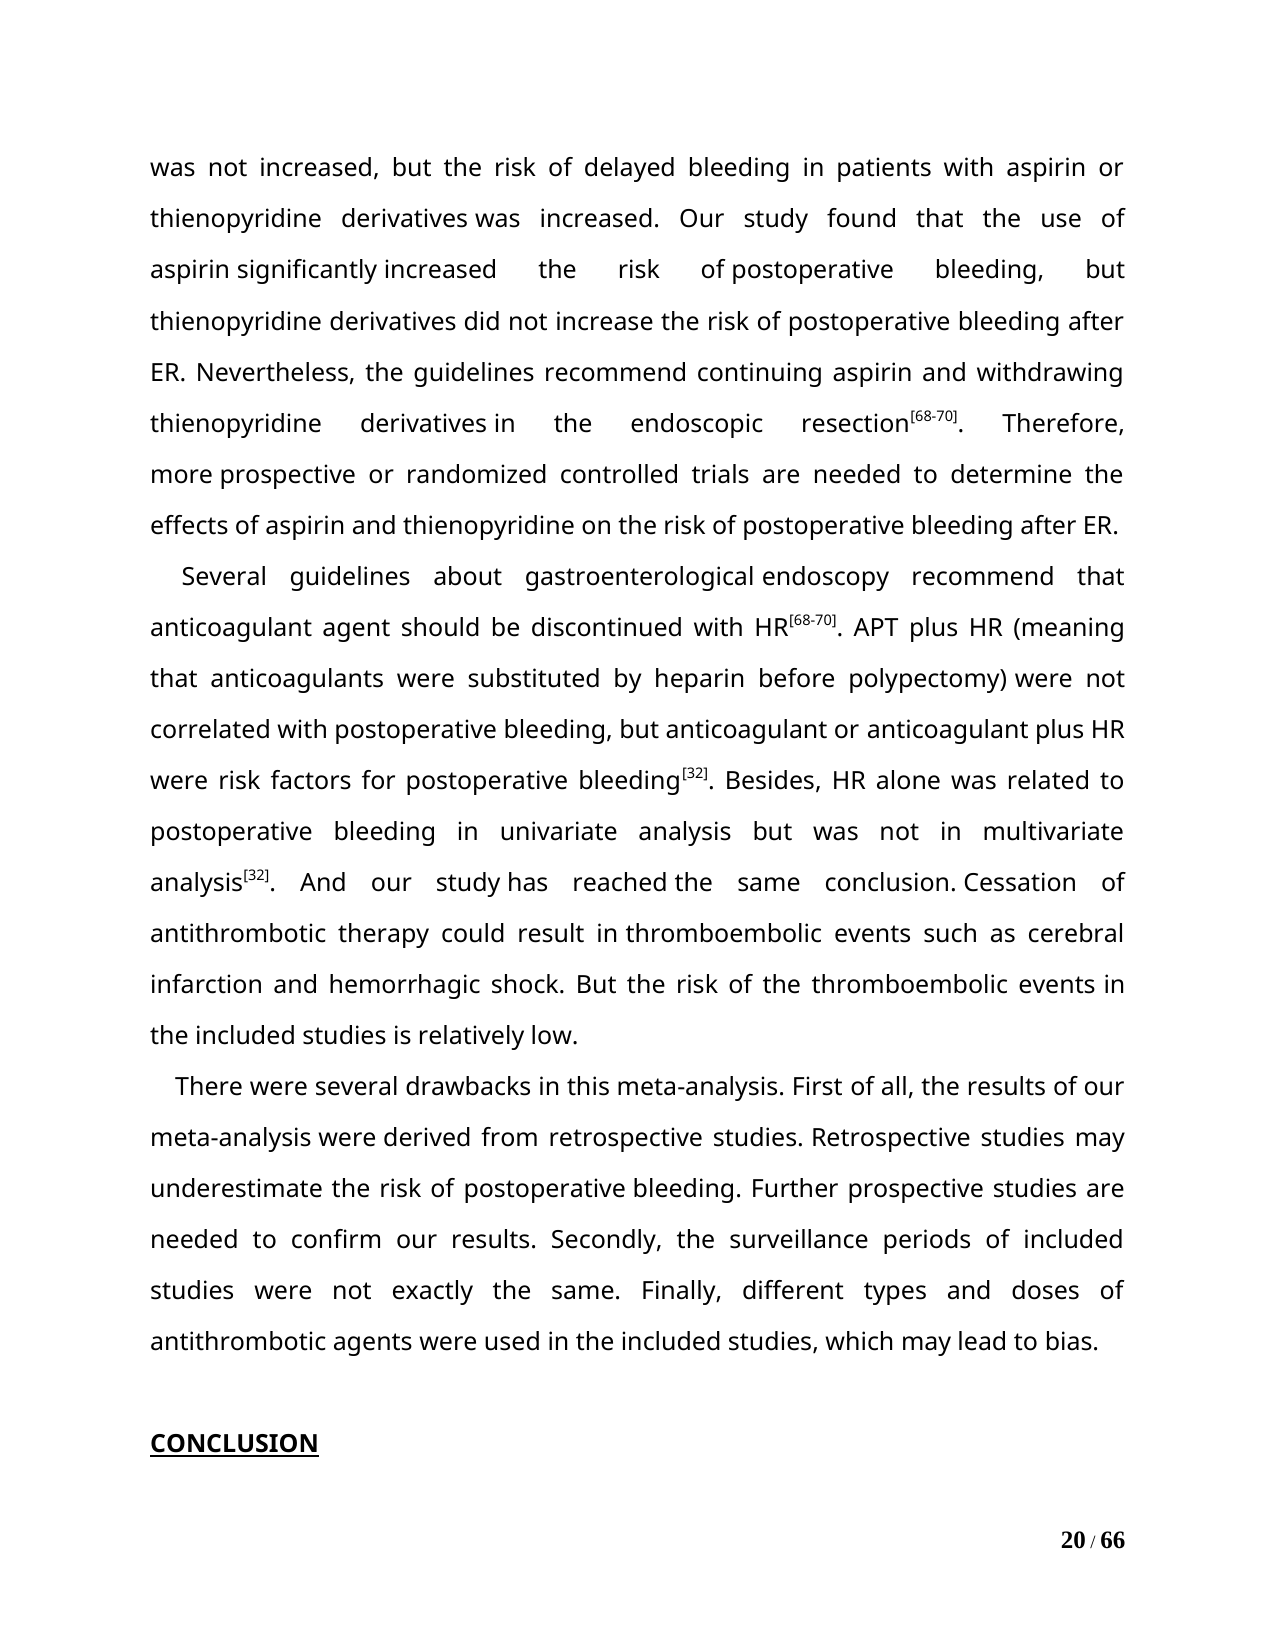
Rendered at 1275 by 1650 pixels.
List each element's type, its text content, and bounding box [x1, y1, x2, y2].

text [150, 150, 1125, 541]
text CONCLUSION [150, 1426, 1125, 1460]
text There were several drawbacks in this meta-analysis. First of all, the results of our meta-analysis were derived from retrospective studies. Retrospective studies may underestimate the risk of postoperative bleeding. Further prospective studies are needed to confirm our results. Secondly, the surveillance periods of included studies were not exactly the same. Finally, different types and doses of antithrombotic agents were used in the included studies, which may lead to bias. [150, 1069, 1125, 1358]
text Several guidelines about gastroenterological endoscopy recommend that anticoagulant agent should be discontinued with HR[68-70]. APT plus HR (meaning that anticoagulants were substituted by heparin before polypectomy) were not correlated with postoperative bleeding, but anticoagulant or anticoagulant plus HR were risk factors for postoperative bleeding[32]. Besides, HR alone was related to postoperative bleeding in univariate analysis but was not in multivariate analysis[32]. And our study has reached the same conclusion. Cessation of antithrombotic therapy could result in thromboembolic events such as cerebral infarction and hemorrhagic shock. But the risk of the thromboembolic events in the included studies is relatively low. [150, 558, 1125, 1052]
